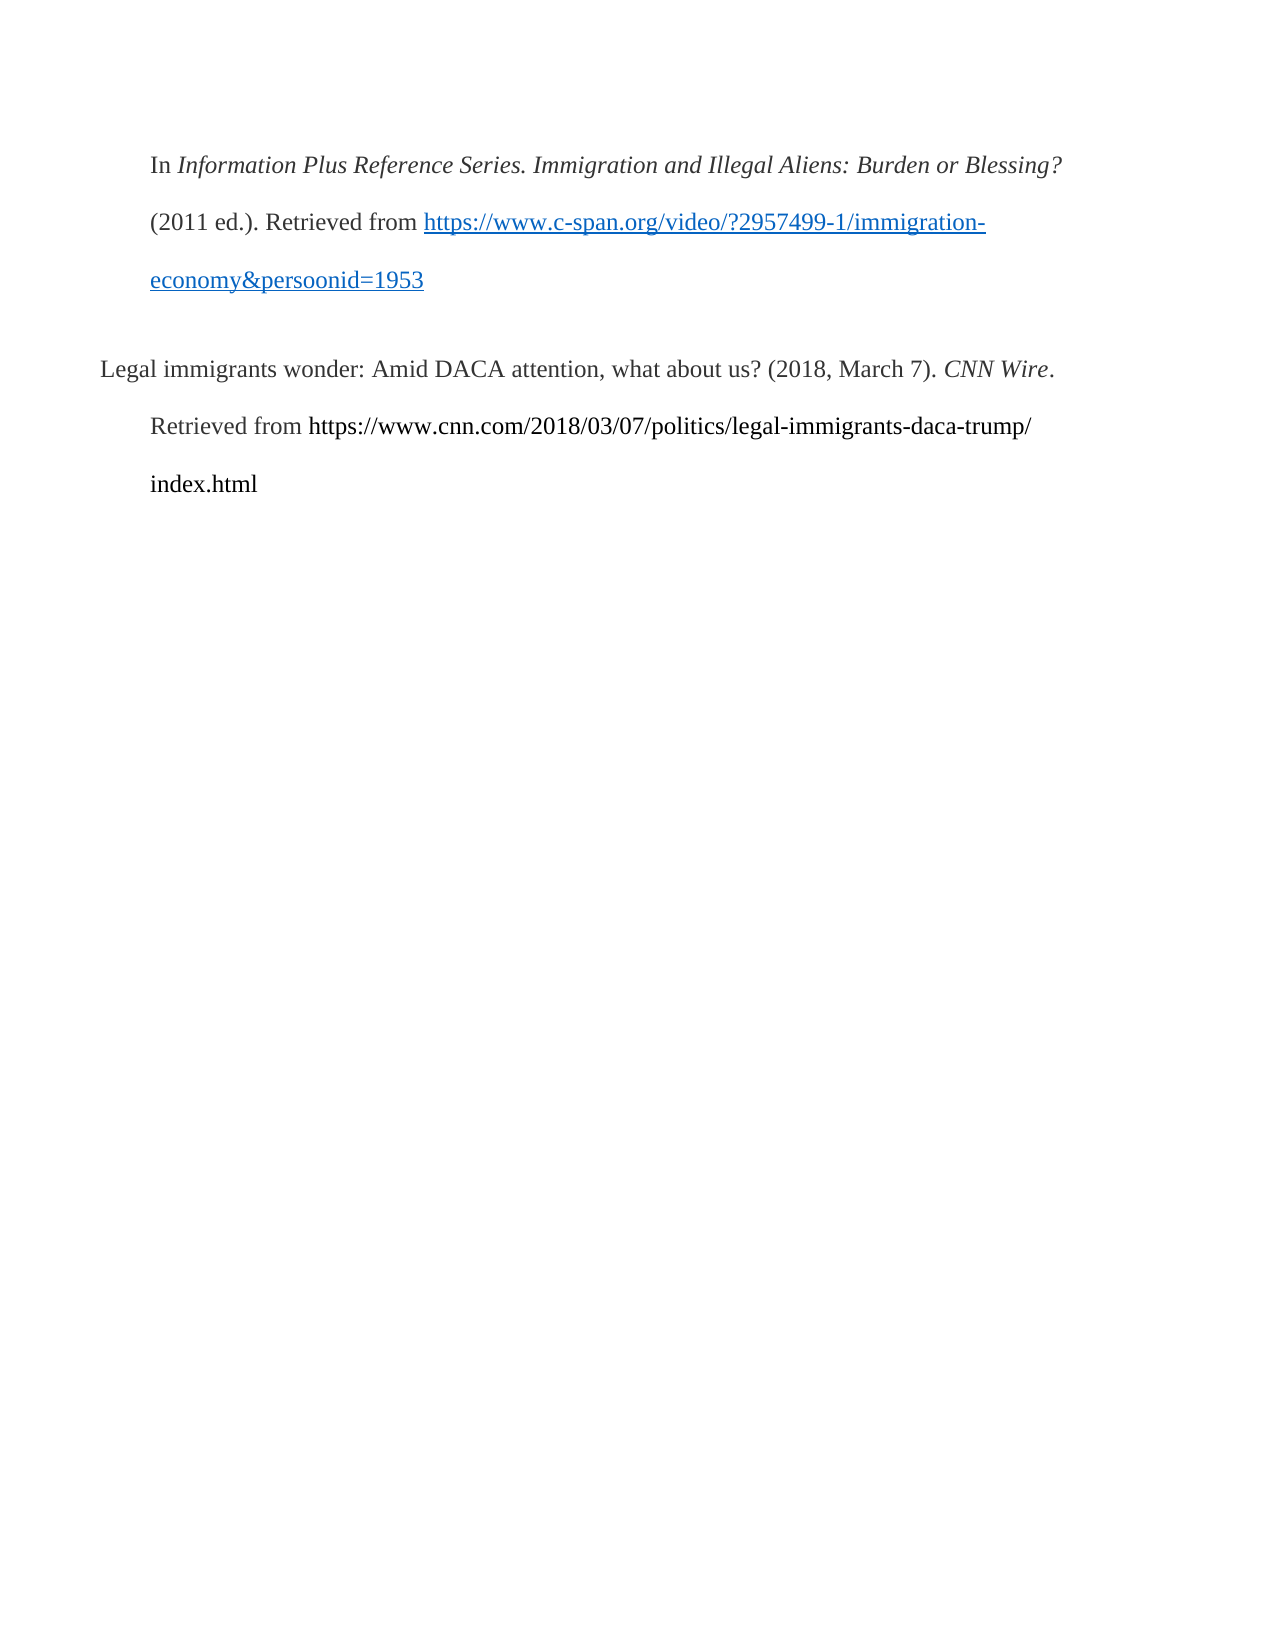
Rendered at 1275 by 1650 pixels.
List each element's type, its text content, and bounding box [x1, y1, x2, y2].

text Legal immigrants wonder: Amid DACA attention, what about us? (2018, March 7). CNN Wire. Retrieved from https://www.cnn.com/2018/03/07/politics/legal-immigrants-daca-trump/index.html [100, 354, 1125, 497]
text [100, 150, 1125, 294]
